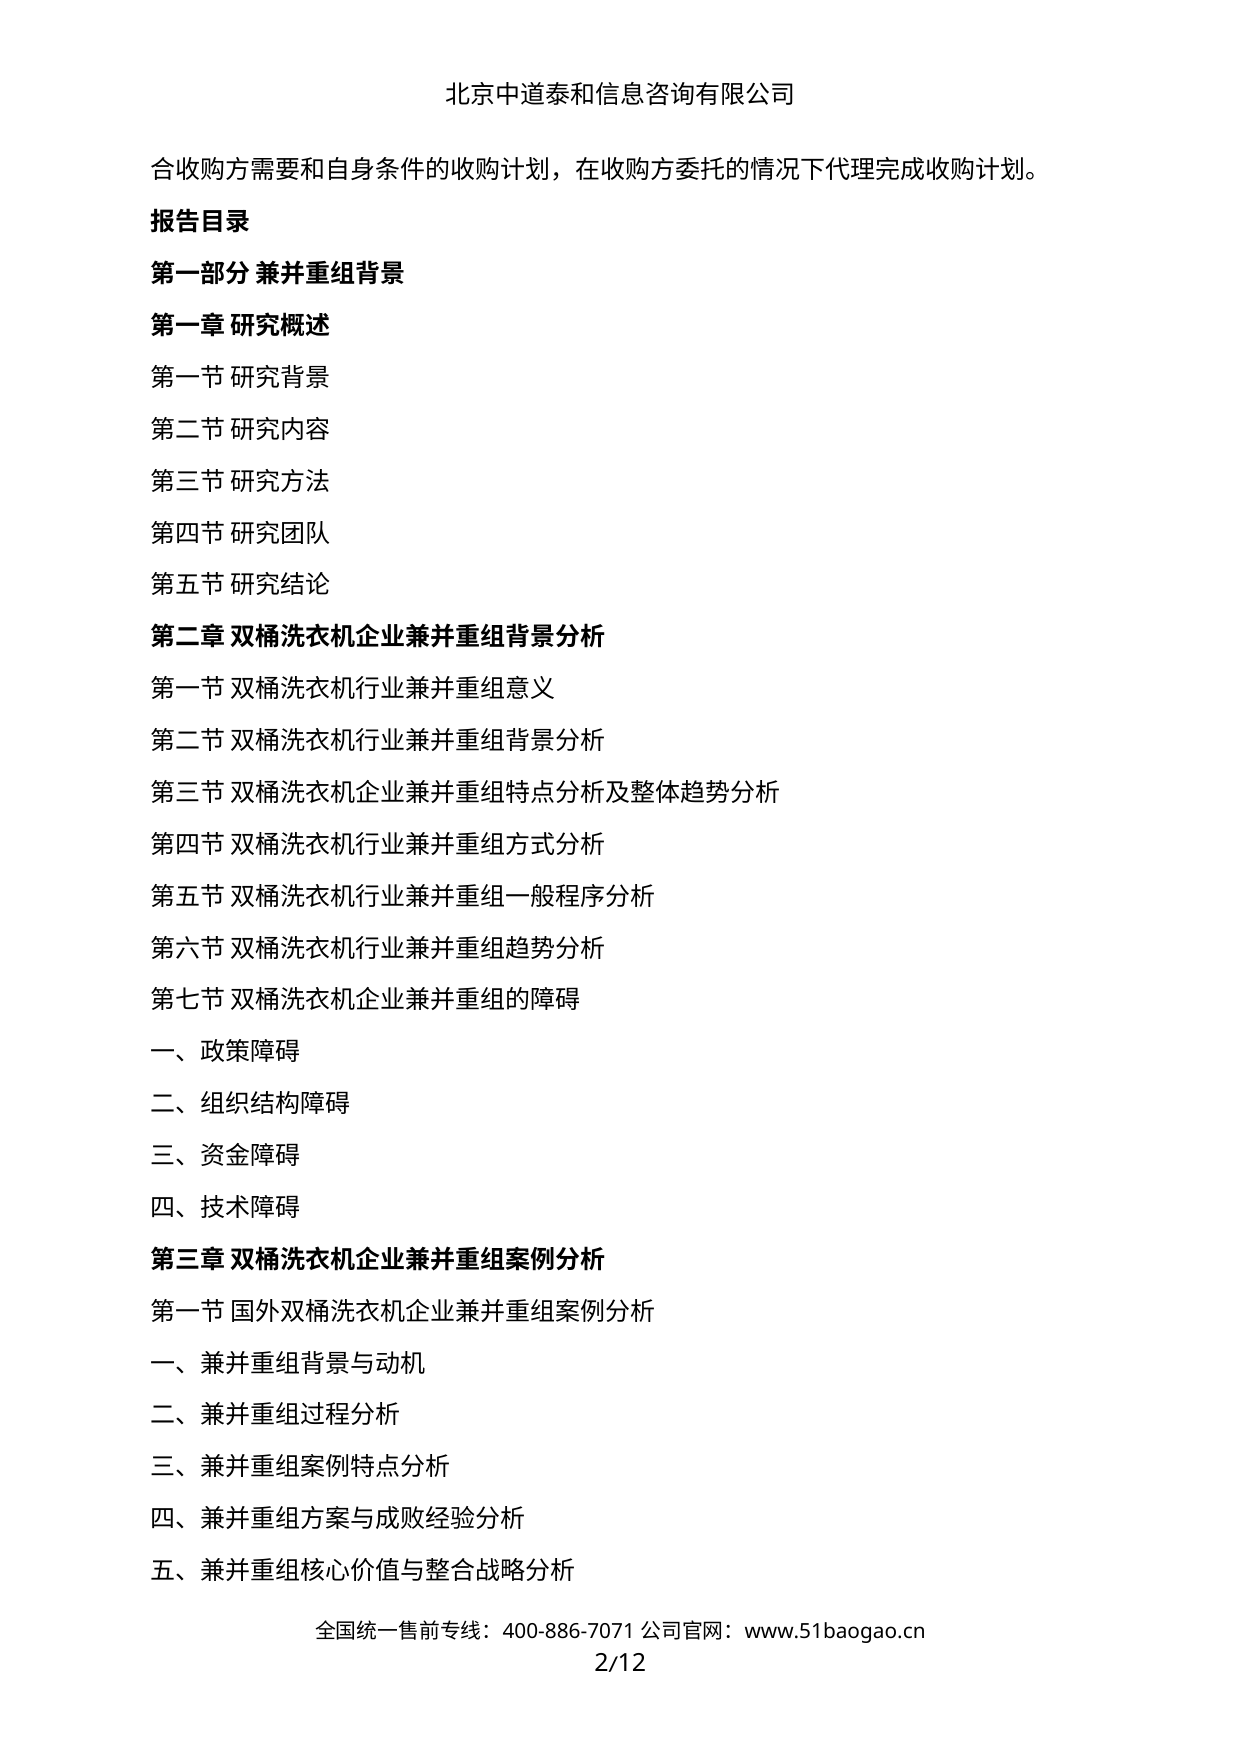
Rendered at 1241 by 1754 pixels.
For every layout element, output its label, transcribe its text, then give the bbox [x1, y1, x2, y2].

text 第二节 研究内容 [150, 409, 1090, 446]
text 第五节 研究结论 [150, 565, 1090, 601]
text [150, 150, 1090, 186]
text 三、兼并重组案例特点分析 [150, 1447, 1090, 1483]
text 五、兼并重组核心价值与整合战略分析 [150, 1551, 1090, 1587]
text 第四节 双桶洗衣机行业兼并重组方式分析 [150, 824, 1090, 861]
text 第二节 双桶洗衣机行业兼并重组背景分析 [150, 721, 1090, 757]
text 第七节 双桶洗衣机企业兼并重组的障碍 [150, 980, 1090, 1016]
text 第三节 研究方法 [150, 461, 1090, 497]
text 四、技术障碍 [150, 1187, 1090, 1224]
text 第六节 双桶洗衣机行业兼并重组趋势分析 [150, 928, 1090, 964]
text 第一节 双桶洗衣机行业兼并重组意义 [150, 669, 1090, 705]
text 第三节 双桶洗衣机企业兼并重组特点分析及整体趋势分析 [150, 772, 1090, 809]
text 第二章 双桶洗衣机企业兼并重组背景分析 [150, 617, 1090, 653]
text 第一章 研究概述 [150, 306, 1090, 342]
text 第一部分 兼并重组背景 [150, 254, 1090, 290]
text 一、兼并重组背景与动机 [150, 1343, 1090, 1379]
text 第一节 研究背景 [150, 357, 1090, 394]
text 第四节 研究团队 [150, 513, 1090, 549]
text 第三章 双桶洗衣机企业兼并重组案例分析 [150, 1239, 1090, 1276]
text 一、政策障碍 [150, 1032, 1090, 1068]
text 二、组织结构障碍 [150, 1084, 1090, 1120]
text 二、兼并重组过程分析 [150, 1395, 1090, 1431]
text 三、资金障碍 [150, 1136, 1090, 1172]
text 第五节 双桶洗衣机行业兼并重组一般程序分析 [150, 876, 1090, 912]
text 第一节 国外双桶洗衣机企业兼并重组案例分析 [150, 1291, 1090, 1327]
text 报告目录 [150, 202, 1090, 238]
text 四、兼并重组方案与成败经验分析 [150, 1499, 1090, 1535]
